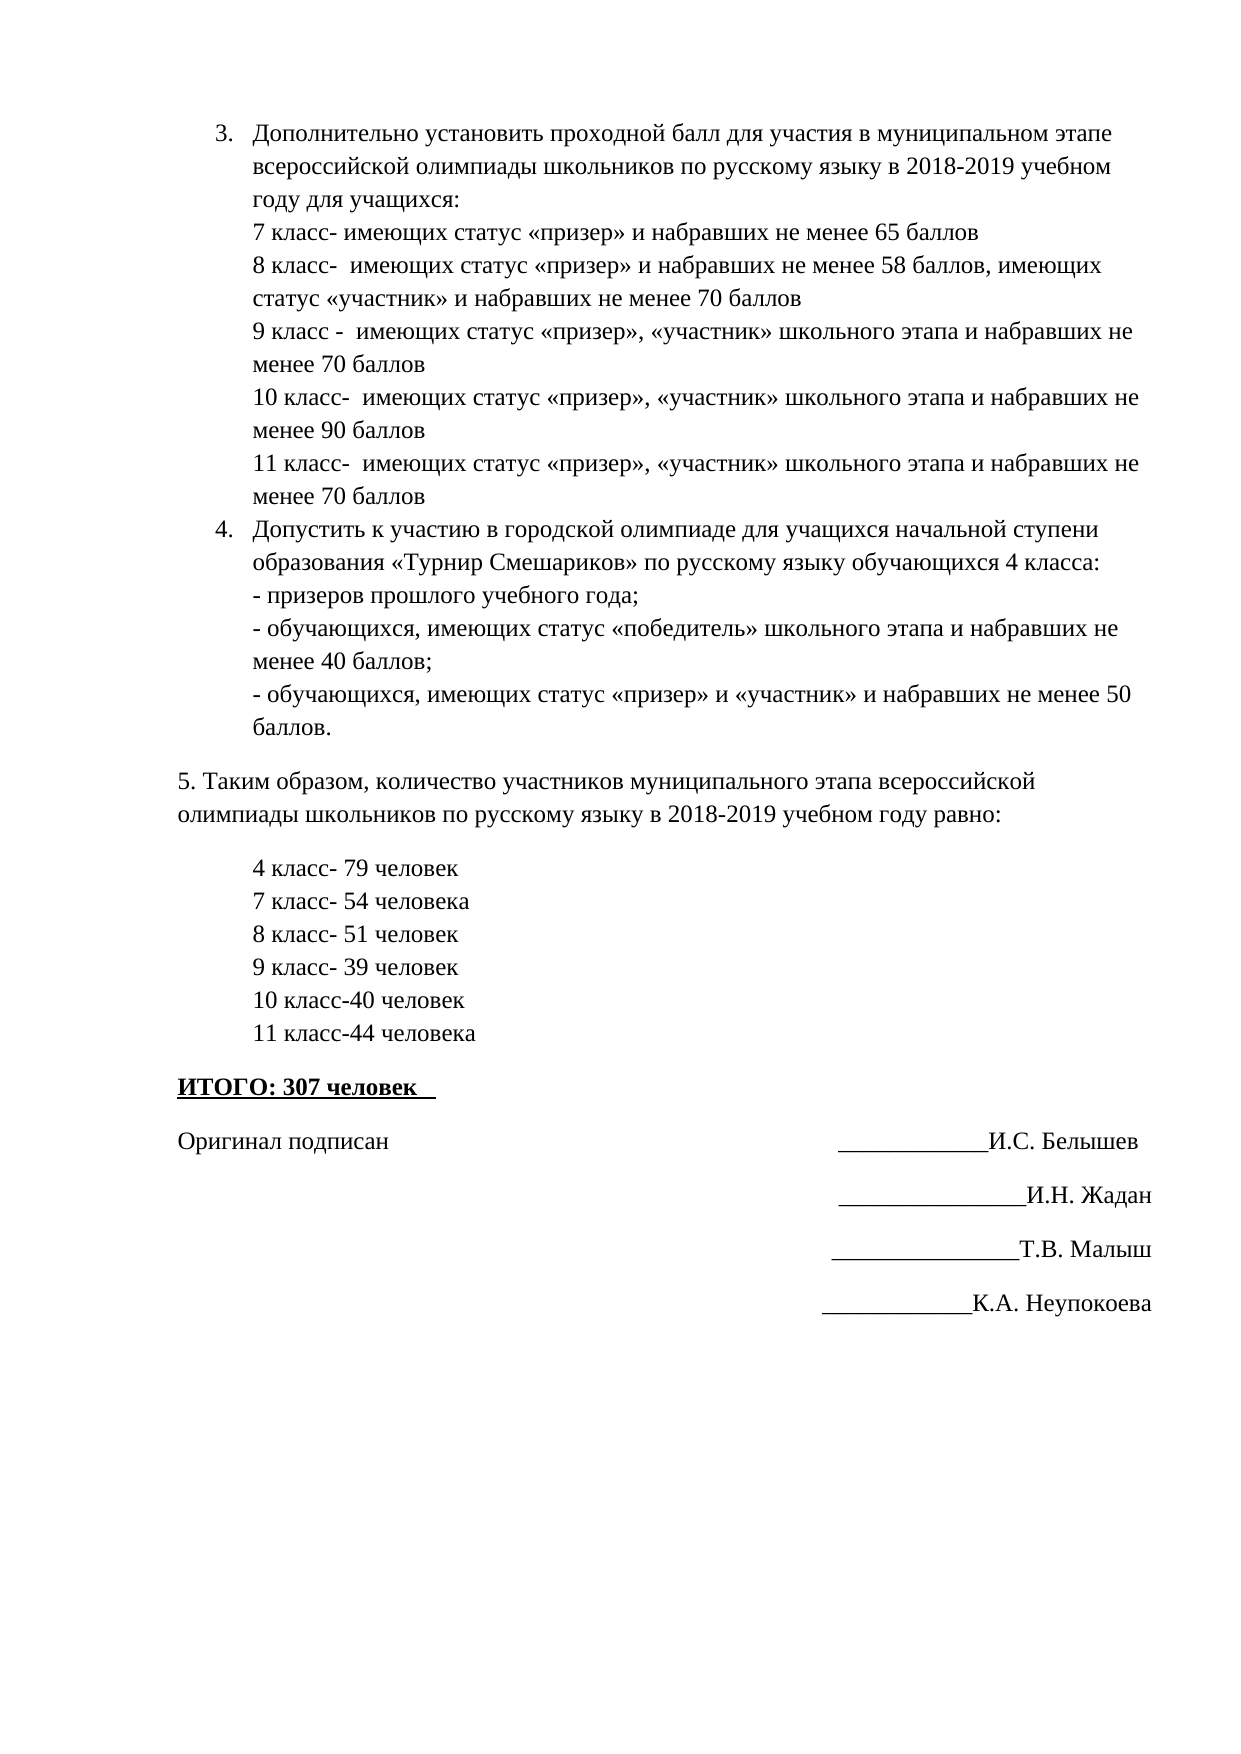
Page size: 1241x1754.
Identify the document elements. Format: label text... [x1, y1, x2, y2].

list - обучающихся, имеющих статус «победитель» школьного этапа и набравших не менее 40 баллов; [252, 613, 1152, 675]
text Оригинал подписан ____________И.С. Белышев [177, 1126, 1152, 1155]
list - призеров прошлого учебного года; [252, 580, 1152, 609]
list 7 класс- 54 человека [252, 886, 1152, 915]
list - обучающихся, имеющих статус «призер» и «участник» и набравших не менее 50 баллов. [252, 679, 1152, 741]
list Дополнительно установить проходной балл для участия в муниципальном этапе всероссийской олимпиады школьников по русскому языку в 2018-2019 учебном году для учащихся: [215, 118, 1152, 213]
text 5. Таким образом, количество участников муниципального этапа всероссийской олимпиады школьников по русскому языку в 2018-2019 учебном году равно: [177, 766, 1152, 828]
list 4 класс- 79 человек [252, 853, 1152, 882]
list Допустить к участию в городской олимпиаде для учащихся начальной ступени образования «Турнир Смешариков» по русскому языку обучающихся 4 класса: [215, 514, 1152, 576]
list 9 класс- 39 человек [252, 952, 1152, 981]
text ИТОГО: 307 человек [177, 1072, 1152, 1101]
list 9 класс - имеющих статус «призер», «участник» школьного этапа и набравших не менее 70 баллов [252, 316, 1152, 378]
list 11 класс- имеющих статус «призер», «участник» школьного этапа и набравших не менее 70 баллов [252, 448, 1152, 510]
text _______________И.Н. Жадан [177, 1180, 1152, 1209]
list 8 класс- имеющих статус «призер» и набравших не менее 58 баллов, имеющих статус «участник» и набравших не менее 70 баллов [252, 250, 1152, 312]
text _______________Т.В. Малыш [177, 1234, 1152, 1262]
list 10 класс-40 человек [252, 985, 1152, 1014]
list 7 класс- имеющих статус «призер» и набравших не менее 65 баллов [252, 217, 1152, 246]
text ____________К.А. Неупокоева [177, 1288, 1152, 1316]
list 10 класс- имеющих статус «призер», «участник» школьного этапа и набравших не менее 90 баллов [252, 382, 1152, 444]
list 8 класс- 51 человек [252, 919, 1152, 948]
list 11 класс-44 человека [252, 1018, 1152, 1047]
